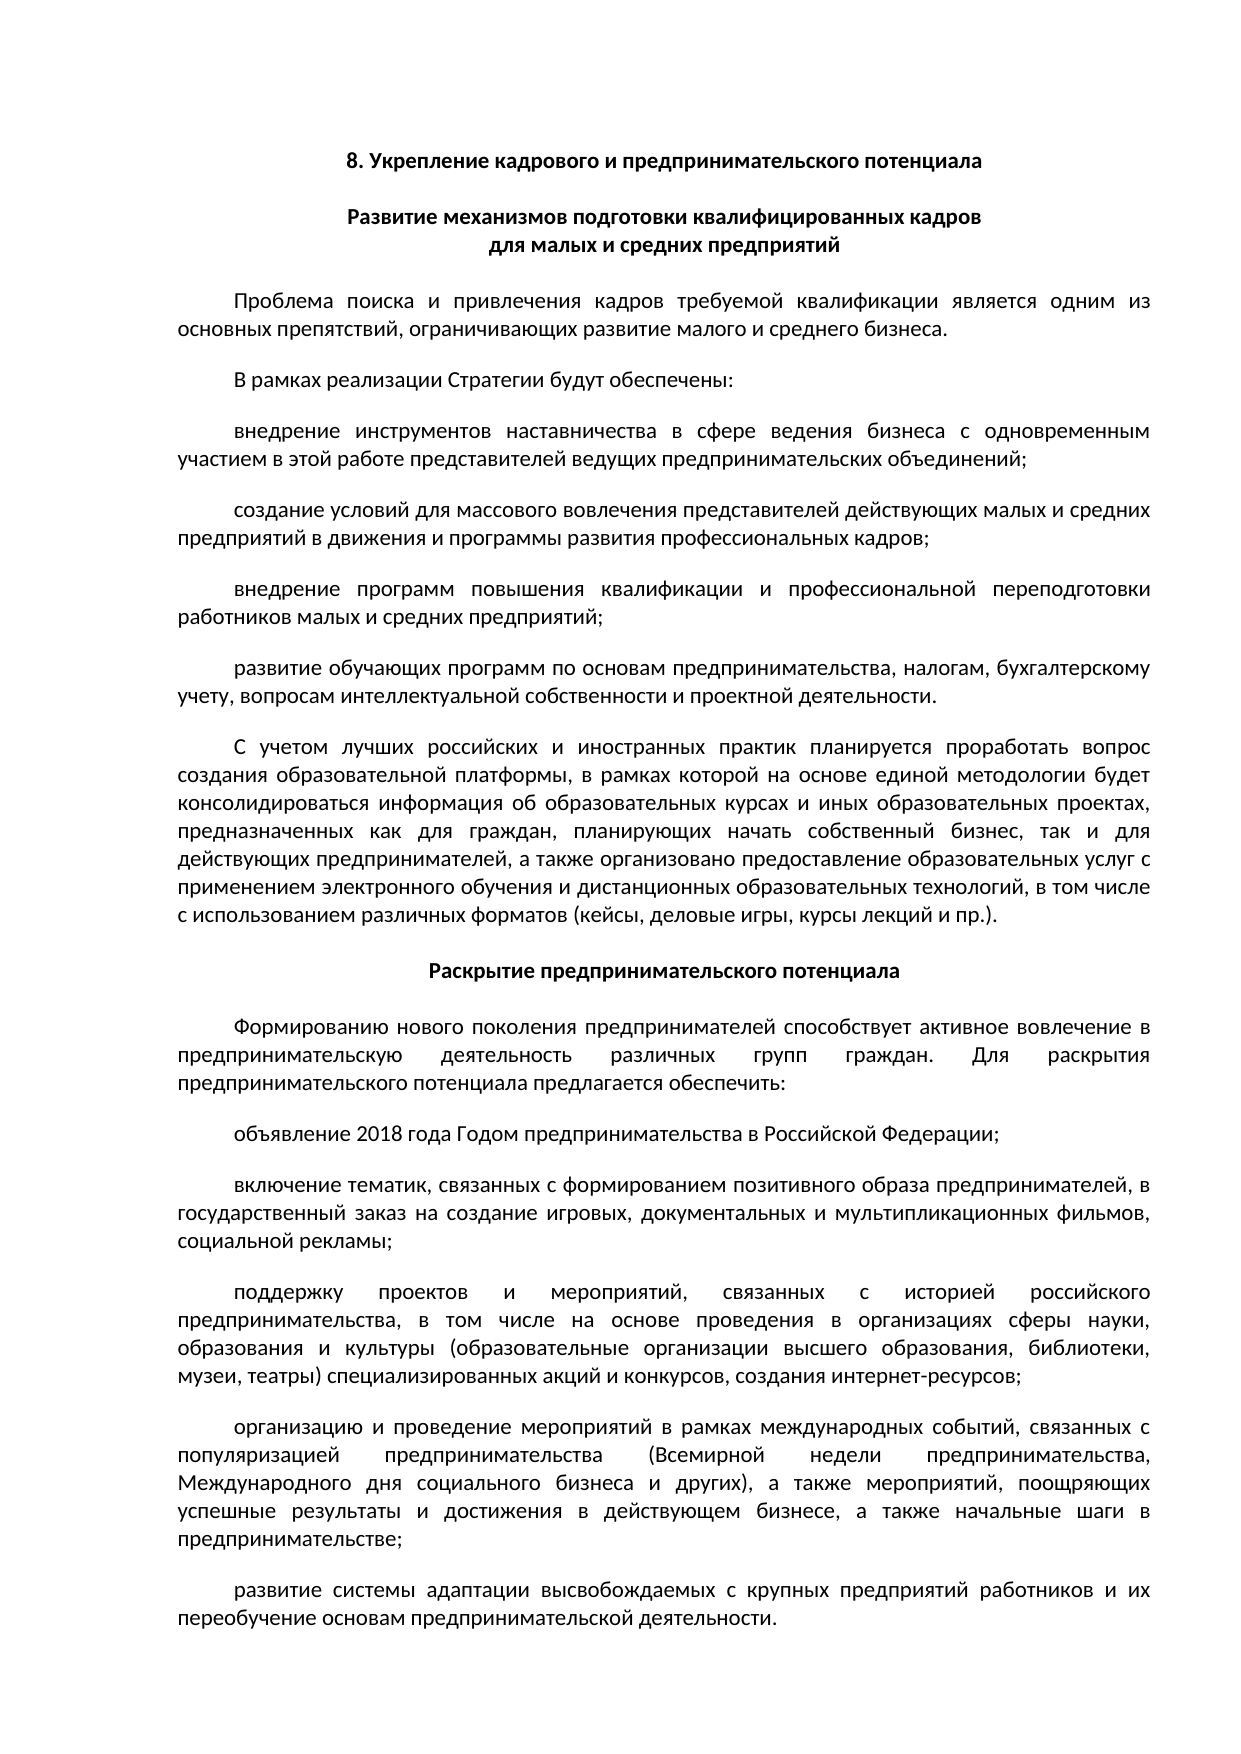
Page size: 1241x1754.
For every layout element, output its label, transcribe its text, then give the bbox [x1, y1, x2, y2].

title 8. Укрепление кадрового и предпринимательского потенциала [177, 146, 1152, 174]
text развитие системы адаптации высвобождаемых с крупных предприятий работников и их переобучение основам предпринимательской деятельности. [177, 1575, 1152, 1631]
text внедрение инструментов наставничества в сфере ведения бизнеса с одновременным участием в этой работе представителей ведущих предпринимательских объединений; [177, 416, 1152, 472]
title Раскрытие предпринимательского потенциала [177, 956, 1152, 984]
text внедрение программ повышения квалификации и профессиональной переподготовки работников малых и средних предприятий; [177, 574, 1152, 630]
text В рамках реализации Стратегии будут обеспечены: [177, 365, 1152, 393]
text Проблема поиска и привлечения кадров требуемой квалификации является одним из основных препятствий, ограничивающих развитие малого и среднего бизнеса. [177, 286, 1152, 342]
title для малых и средних предприятий [177, 230, 1152, 258]
text объявление 2018 года Годом предпринимательства в Российской Федерации; [177, 1119, 1152, 1147]
text развитие обучающих программ по основам предпринимательства, налогам, бухгалтерскому учету, вопросам интеллектуальной собственности и проектной деятельности. [177, 653, 1152, 709]
text Формированию нового поколения предпринимателей способствует активное вовлечение в предпринимательскую деятельность различных групп граждан. Для раскрытия предпринимательского потенциала предлагается обеспечить: [177, 1012, 1152, 1096]
text включение тематик, связанных с формированием позитивного образа предпринимателей, в государственный заказ на создание игровых, документальных и мультипликационных фильмов, социальной рекламы; [177, 1170, 1152, 1254]
text поддержку проектов и мероприятий, связанных с историей российского предпринимательства, в том числе на основе проведения в организациях сферы науки, образования и культуры (образовательные организации высшего образования, библиотеки, музеи, театры) специализированных акций и конкурсов, создания интернет-ресурсов; [177, 1277, 1152, 1389]
text создание условий для массового вовлечения представителей действующих малых и средних предприятий в движения и программы развития профессиональных кадров; [177, 495, 1152, 551]
text организацию и проведение мероприятий в рамках международных событий, связанных с популяризацией предпринимательства (Всемирной недели предпринимательства, Международного дня социального бизнеса и других), а также мероприятий, поощряющих успешные результаты и достижения в действующем бизнесе, а также начальные шаги в предпринимательстве; [177, 1412, 1152, 1552]
text С учетом лучших российских и иностранных практик планируется проработать вопрос создания образовательной платформы, в рамках которой на основе единой методологии будет консолидироваться информация об образовательных курсах и иных образовательных проектах, предназначенных как для граждан, планирующих начать собственный бизнес, так и для действующих предпринимателей, а также организовано предоставление образовательных услуг с применением электронного обучения и дистанционных образовательных технологий, в том числе с использованием различных форматов (кейсы, деловые игры, курсы лекций и пр.). [177, 732, 1152, 928]
title Развитие механизмов подготовки квалифицированных кадров [177, 202, 1152, 230]
